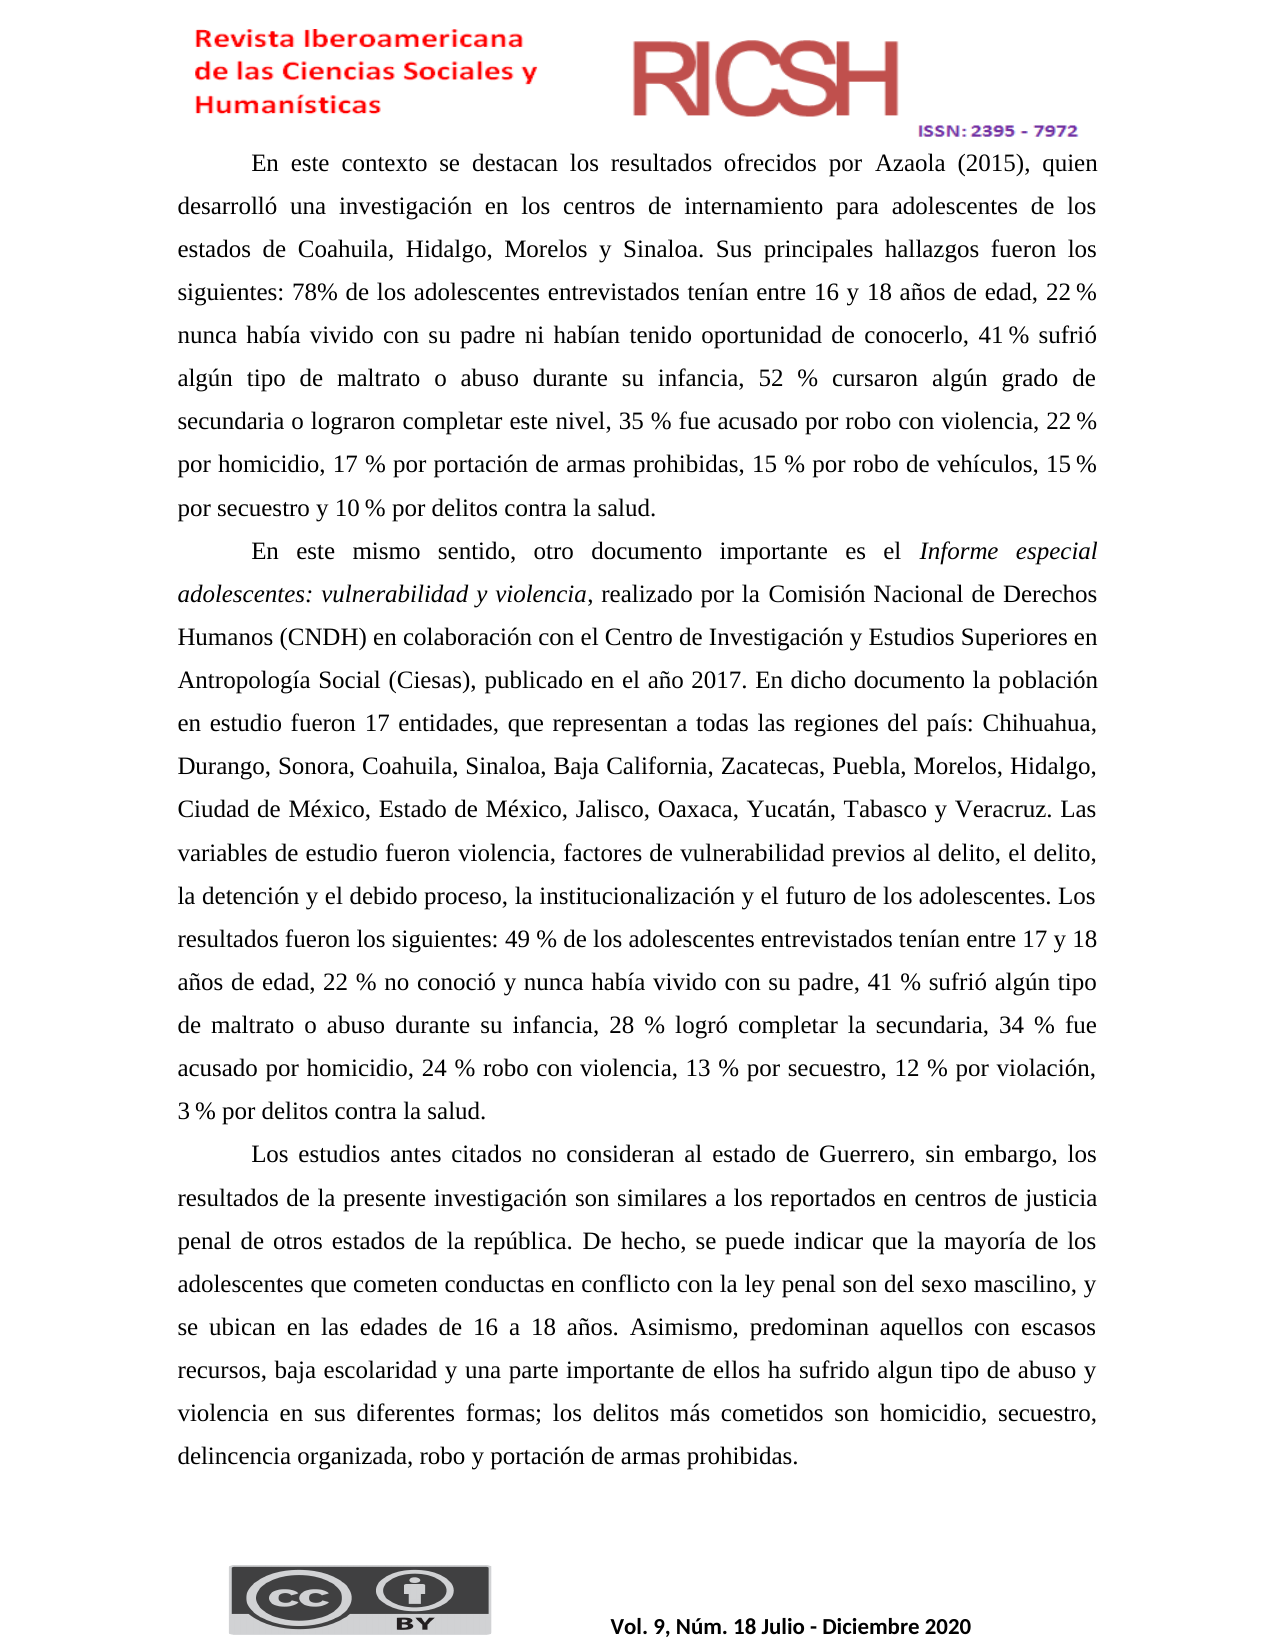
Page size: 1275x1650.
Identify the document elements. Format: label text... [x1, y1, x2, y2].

text Los estudios antes citados no consideran al estado de Guerrero, sin embargo, los resultados de la presente investigación son similares a los reportados en centros de justicia penal de otros estados de la república. De hecho, se puede indicar que la mayoría de los adolescentes que cometen conductas en conflicto con la ley penal son del sexo mascilino, y se ubican en las edades de 16 a 18 años. Asimismo, predominan aquellos con escasos recursos, baja escolaridad y una parte importante de ellos ha sufrido algun tipo de abuso y violencia en sus diferentes formas; los delitos más cometidos son homicidio, secuestro, delincencia organizada, robo y portación de armas prohibidas. [177, 1139, 1098, 1470]
text En este contexto se destacan los resultados ofrecidos por Azaola (2015), quien desarrolló una investigación en los centros de internamiento para adolescentes de los estados de Coahuila, Hidalgo, Morelos y Sinaloa. Sus principales hallazgos fueron los siguientes: 78% de los adolescentes entrevistados tenían entre 16 y 18 años de edad, 22 % nunca había vivido con su padre ni habían tenido oportunidad de conocerlo, 41 % sufrió algún tipo de maltrato o abuso durante su infancia, 52 % cursaron algún grado de secundaria o lograron completar este nivel, 35 % fue acusado por robo con violencia, 22 % por homicidio, 17 % por portación de armas prohibidas, 15 % por robo de vehículos, 15 % por secuestro y 10 % por delitos contra la salud. [177, 148, 1098, 521]
text En este mismo sentido, otro documento importante es el Informe especial adolescentes: vulnerabilidad y violencia, realizado por la Comisión Nacional de Derechos Humanos (CNDH) en colaboración con el Centro de Investigación y Estudios Superiores en Antropología Social (Ciesas), publicado en el año 2017. En dicho documento la población en estudio fueron 17 entidades, que representan a todas las regiones del país: Chihuahua, Durango, Sonora, Coahuila, Sinaloa, Baja California, Zacatecas, Puebla, Morelos, Hidalgo, Ciudad de México, Estado de México, Jalisco, Oaxaca, Yucatán, Tabasco y Veracruz. Las variables de estudio fueron violencia, factores de vulnerabilidad previos al delito, el delito, la detención y el debido proceso, la institucionalización y el futuro de los adolescentes. Los resultados fueron los siguientes: 49 % de los adolescentes entrevistados tenían entre 17 y 18 años de edad, 22 % no conoció y nunca había vivido con su padre, 41 % sufrió algún tipo de maltrato o abuso durante su infancia, 28 % logró completar la secundaria, 34 % fue acusado por homicidio, 24 % robo con violencia, 13 % por secuestro, 12 % por violación, 3 % por delitos contra la salud. [177, 536, 1098, 1125]
picture [228, 1565, 492, 1635]
picture [194, 29, 1081, 139]
